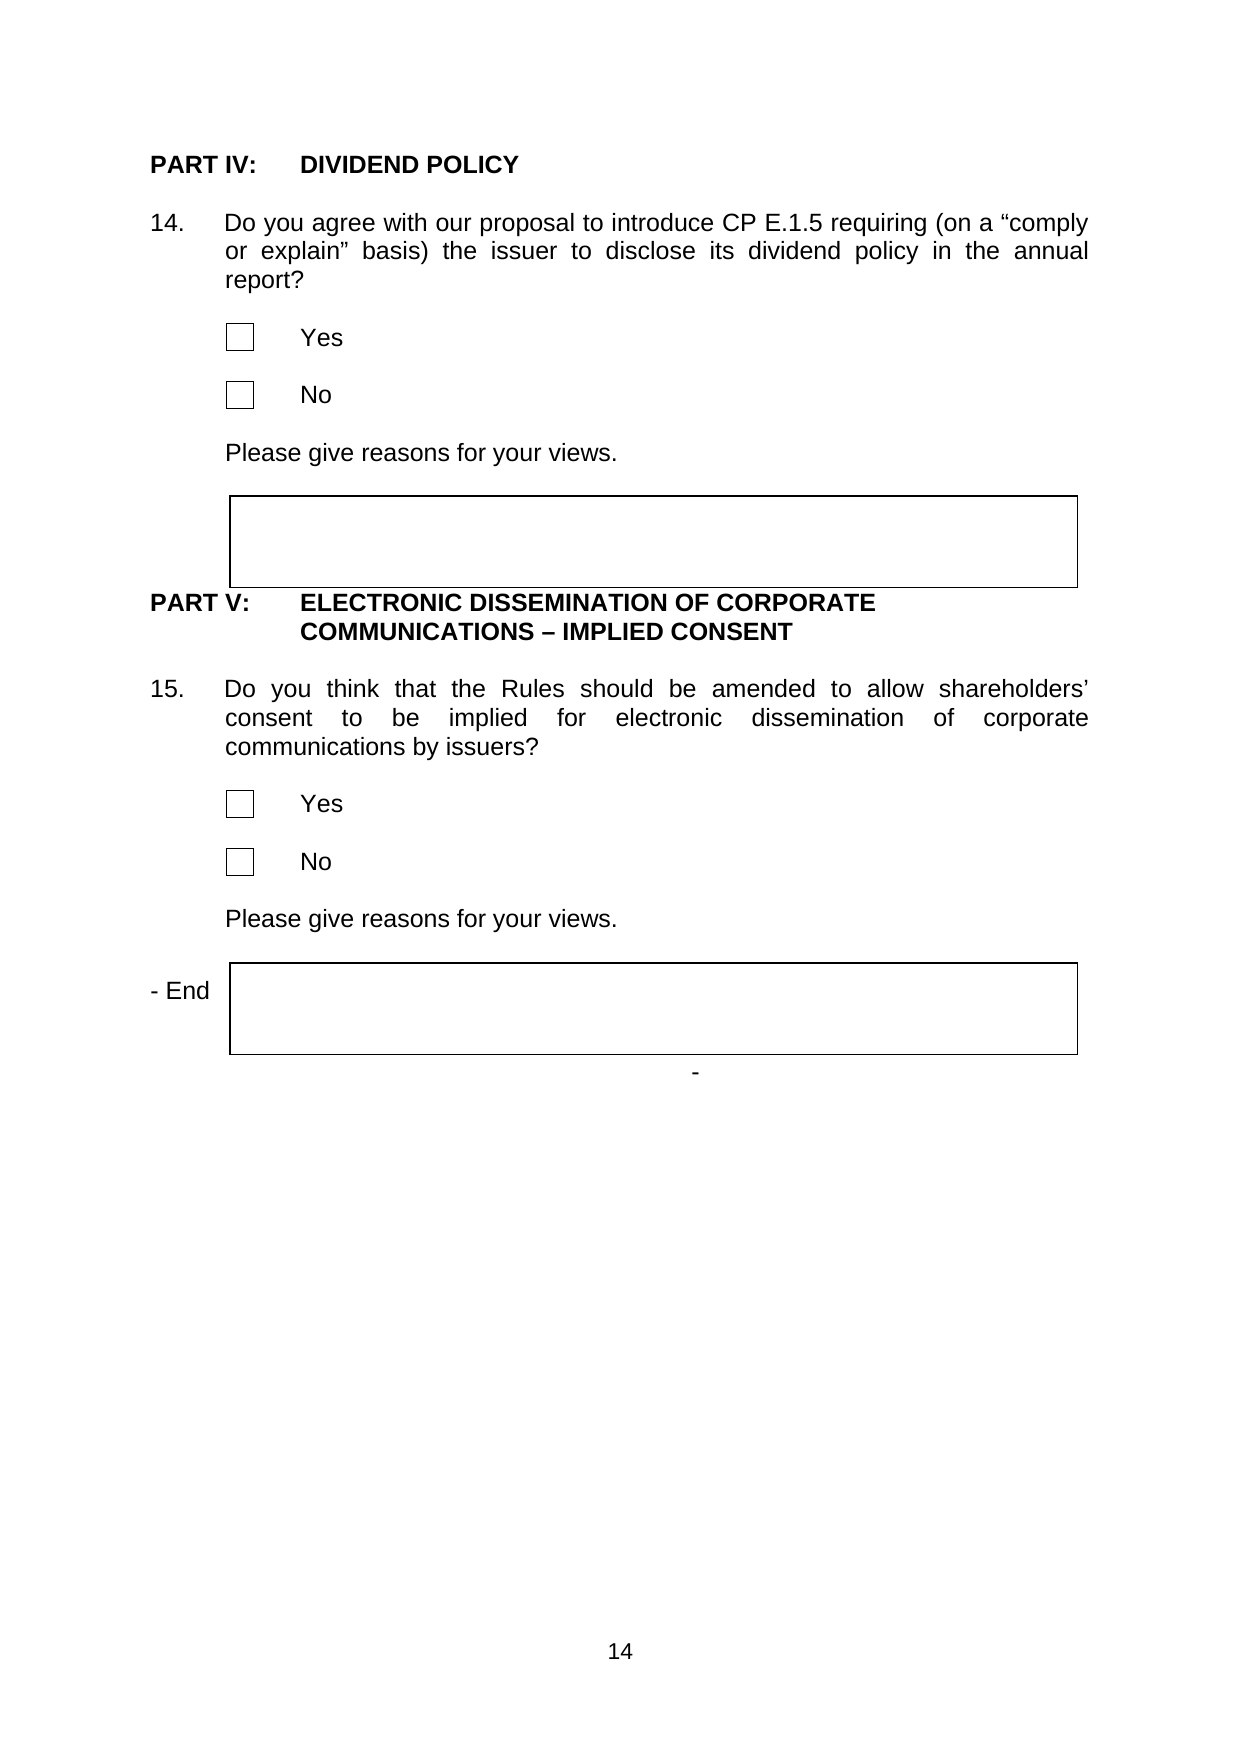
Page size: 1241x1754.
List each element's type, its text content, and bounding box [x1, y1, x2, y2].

list Do you agree with our proposal to introduce CP E.1.5 requiring (on a “comply or explain” basis) the issuer to disclose its dividend policy in the annual report? [150, 207, 1090, 294]
list Do you think that the Rules should be amended to allow shareholders’ consent to be implied for electronic dissemination of corporate communications by issuers? [150, 674, 1090, 761]
text Please give reasons for your views. [150, 904, 1090, 933]
text No [225, 380, 1090, 409]
text Yes [225, 322, 1090, 351]
text No [225, 847, 1090, 876]
text - End - [150, 974, 1090, 1086]
text Yes [225, 789, 1090, 818]
text PART IV: DIVIDEND POLICY [150, 150, 1090, 179]
text Please give reasons for your views. [150, 437, 1090, 466]
text PART V: ELECTRONIC DISSEMINATION OF CORPORATE COMMUNICATIONS – IMPLIED CONSENT [150, 581, 1090, 646]
